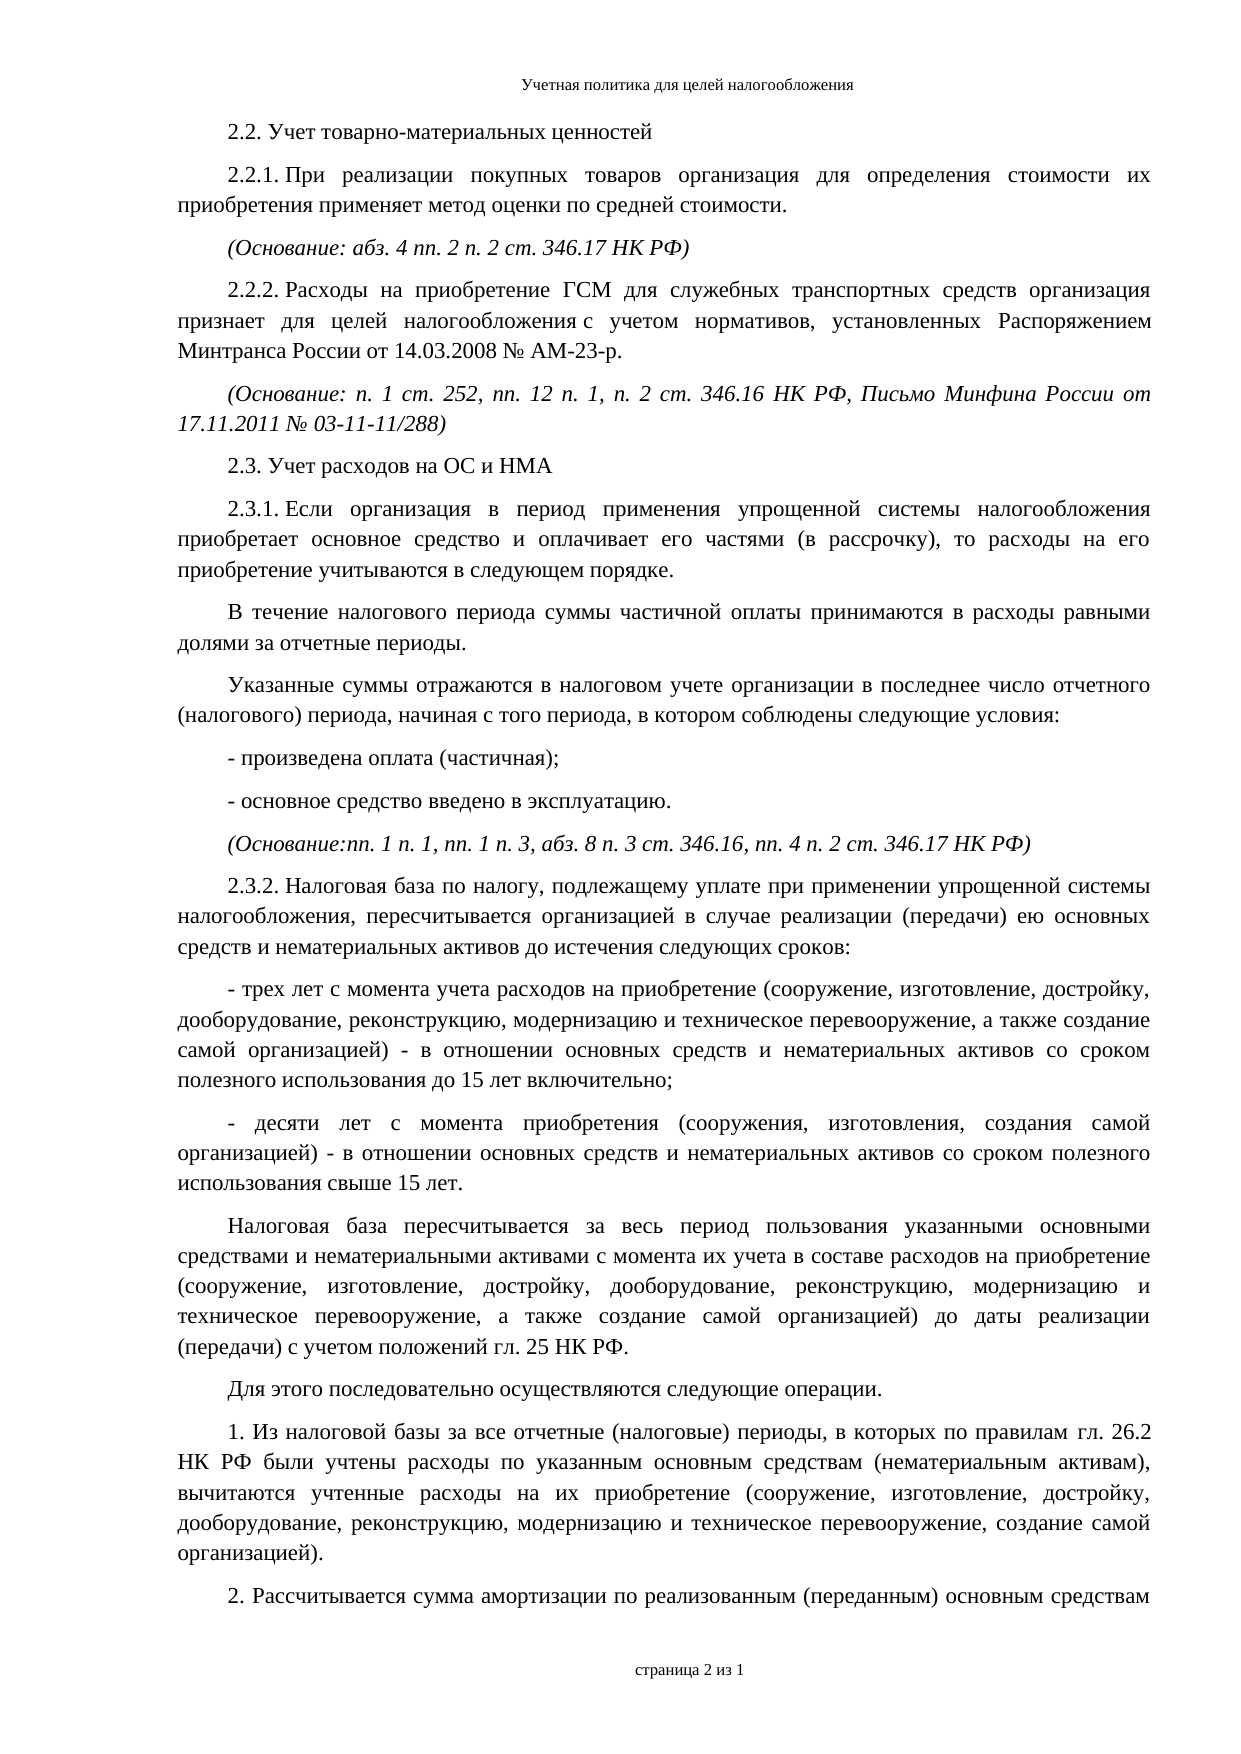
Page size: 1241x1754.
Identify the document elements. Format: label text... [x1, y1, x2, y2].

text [177, 1582, 1152, 1608]
text Для этого последовательно осуществляются следующие операции. [177, 1375, 1152, 1402]
subtitle Учет товарно-материальных ценностей [177, 118, 1152, 144]
subtitle Налоговая база по налогу, подлежащему уплате при применении упрощенной системы налогообложения, пересчитывается организацией в случае реализации (передачи) ею основных средств и нематериальных активов до истечения следующих сроков: [177, 872, 1152, 959]
subtitle Если организация в период применения упрощенной системы налогообложения приобретает основное средство и оплачивает его частями (в рассрочку), то расходы на его приобретение учитываются в следующем порядке. [177, 495, 1152, 582]
text В течение налогового периода суммы частичной оплаты принимаются в расходы равными долями за отчетные периоды. [177, 598, 1152, 655]
text Указанные суммы отражаются в налоговом учете организации в последнее число отчетного (налогового) периода, начиная с того периода, в котором соблюдены следующие условия: [177, 671, 1152, 728]
text Налоговая база пересчитывается за весь период пользования указанными основными средствами и нематериальными активами с момента их учета в составе расходов на приобретение (сооружение, изготовление, достройку, дооборудование, реконструкцию, модернизацию и техническое перевооружение, а также создание самой организацией) до даты реализации (передачи) с учетом положений гл. 25 НК РФ. [177, 1212, 1152, 1359]
text - произведена оплата (частичная); [177, 744, 1152, 771]
text (Основание:пп. 1 п. 1, пп. 1 п. 3, абз. 8 п. 3 ст. 346.16, пп. 4 п. 2 ст. 346.17 НК РФ) [177, 829, 1152, 856]
text - основное средство введено в эксплуатацию. [177, 787, 1152, 813]
text 1. Из налоговой базы за все отчетные (налоговые) периоды, в которых по правилам гл. 26.2 НК РФ были учтены расходы по указанным основным средствам (нематериальным активам), вычитаются учтенные расходы на их приобретение (сооружение, изготовление, достройку, дооборудование, реконструкцию, модернизацию и техническое перевооружение, создание самой организацией). [177, 1418, 1152, 1565]
text (Основание: п. 1 ст. 252, пп. 12 п. 1, п. 2 ст. 346.16 НК РФ, Письмо Минфина России от 17.11.2011 № 03-11-11/288) [177, 379, 1152, 436]
subtitle Учет расходов на ОС и НМА [177, 452, 1152, 479]
subtitle Расходы на приобретение ГСМ для служебных транспортных средств организация признает для целей налогообложения с учетом нормативов, установленных Распоряжением Минтранса России от 14.03.2008 № АМ-23-р. [177, 276, 1152, 363]
text (Основание: абз. 4 пп. 2 п. 2 ст. 346.17 НК РФ) [177, 234, 1152, 260]
text - десяти лет с момента приобретения (сооружения, изготовления, создания самой организацией) - в отношении основных средств и нематериальных активов со сроком полезного использования свыше 15 лет. [177, 1109, 1152, 1196]
subtitle При реализации покупных товаров организация для определения стоимости их приобретения применяет метод оценки по средней стоимости. [177, 161, 1152, 217]
text - трех лет с момента учета расходов на приобретение (сооружение, изготовление, достройку, дооборудование, реконструкцию, модернизацию и техническое перевооружение, а также создание самой организацией) - в отношении основных средств и нематериальных активов со сроком полезного использования до 15 лет включительно; [177, 975, 1152, 1092]
